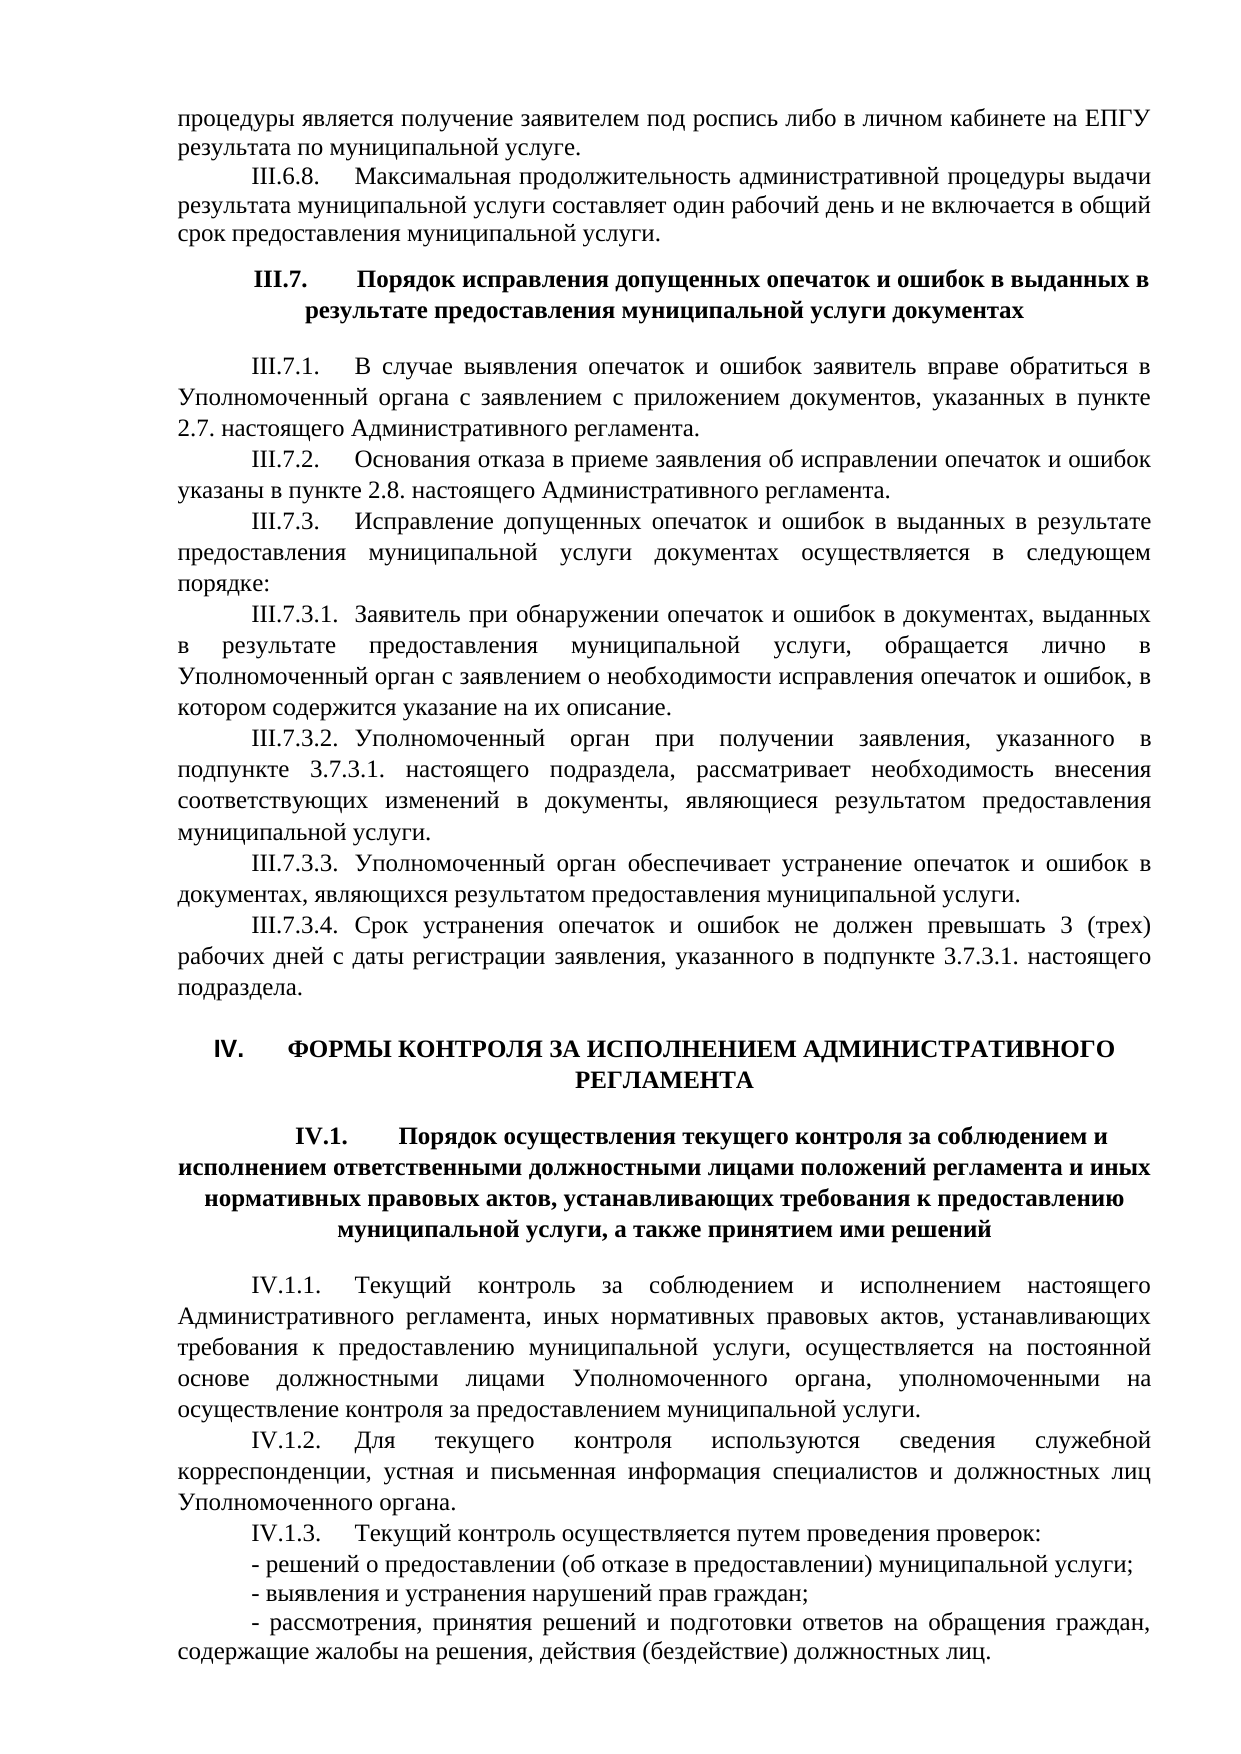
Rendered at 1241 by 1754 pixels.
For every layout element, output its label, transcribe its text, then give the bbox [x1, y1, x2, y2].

list Уполномоченный орган при получении заявления, указанного в подпункте 3.7.3.1. настоящего подраздела, рассматривает необходимость внесения соответствующих изменений в документы, являющиеся результатом предоставления муниципальной услуги. [177, 723, 1152, 845]
list Текущий контроль за соблюдением и исполнением настоящего Административного регламента, иных нормативных правовых актов, устанавливающих требования к предоставлению муниципальной услуги, осуществляется на постоянной основе должностными лицами Уполномоченного органа, уполномоченными на осуществление контроля за предоставлением муниципальной услуги. [177, 1270, 1152, 1423]
subtitle Порядок осуществления текущего контроля за соблюдением и исполнением ответственными должностными лицами положений регламента и иных нормативных правовых актов, устанавливающих требования к предоставлению муниципальной услуги, а также принятием ими решений [177, 1121, 1152, 1243]
text - выявления и устранения нарушений прав граждан; [177, 1578, 1152, 1607]
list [177, 103, 1152, 161]
list В случае выявления опечаток и ошибок заявитель вправе обратиться в Уполномоченный органа с заявлением с приложением документов, указанных в пункте 2.7. настоящего Административного регламента. [177, 351, 1152, 442]
text - решений о предоставлении (об отказе в предоставлении) муниципальной услуги; [177, 1549, 1152, 1578]
list Срок устранения опечаток и ошибок не должен превышать 3 (трех) рабочих дней с даты регистрации заявления, указанного в подпункте 3.7.3.1. настоящего подраздела. [177, 910, 1152, 1001]
list Исправление допущенных опечаток и ошибок в выданных в результате предоставления муниципальной услуги документах осуществляется в следующем порядке: [177, 506, 1152, 597]
list Текущий контроль осуществляется путем проведения проверок: [177, 1518, 1152, 1547]
subtitle ФОРМЫ КОНТРОЛЯ ЗА ИСПОЛНЕНИЕМ АДМИНИСТРАТИВНОГО РЕГЛАМЕНТА [177, 1034, 1152, 1094]
text - рассмотрения, принятия решений и подготовки ответов на обращения граждан, содержащие жалобы на решения, действия (бездействие) должностных лиц. [177, 1607, 1152, 1664]
subtitle Порядок исправления допущенных опечаток и ошибок в выданных в результате предоставления муниципальной услуги документах [177, 264, 1152, 324]
list Основания отказа в приеме заявления об исправлении опечаток и ошибок указаны в пункте 2.8. настоящего Административного регламента. [177, 444, 1152, 504]
list Уполномоченный орган обеспечивает устранение опечаток и ошибок в документах, являющихся результатом предоставления муниципальной услуги. [177, 848, 1152, 907]
list Максимальная продолжительность административной процедуры выдачи результата муниципальной услуги составляет один рабочий день и не включается в общий срок предоставления муниципальной услуги. [177, 161, 1152, 247]
list Заявитель при обнаружении опечаток и ошибок в документах, выданных в результате предоставления муниципальной услуги, обращается лично в Уполномоченный орган с заявлением о необходимости исправления опечаток и ошибок, в котором содержится указание на их описание. [177, 599, 1152, 721]
list Для текущего контроля используются сведения служебной корреспонденции, устная и письменная информация специалистов и должностных лиц Уполномоченного органа. [177, 1425, 1152, 1516]
